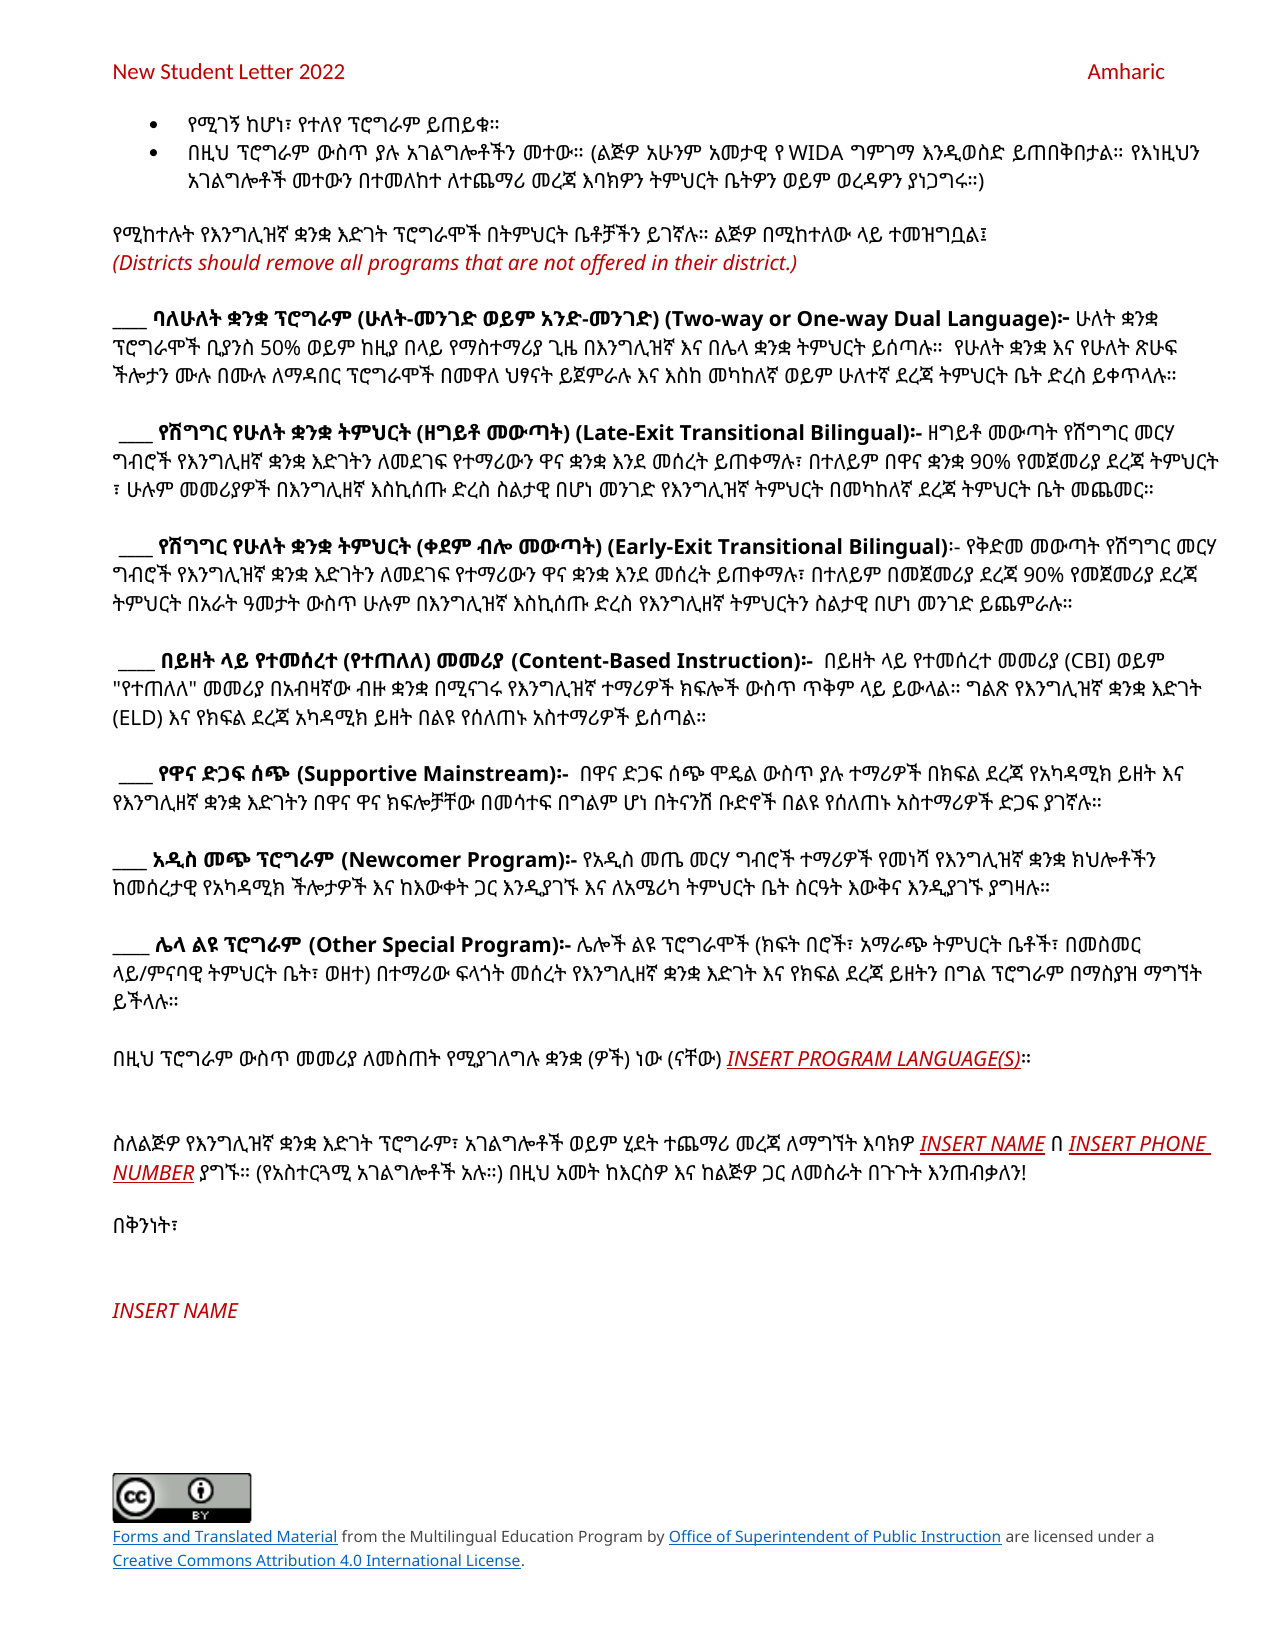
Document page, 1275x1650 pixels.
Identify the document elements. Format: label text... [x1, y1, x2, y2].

text ____ የሽግግር የሁለት ቋንቋ ትምህርት (ዘግይቶ መውጣት) (Late-Exit Transitional Bilingual)፡- ዘግይቶ መውጣት የሽግግር መርሃ ግብሮች የእንግሊዘኛ ቋንቋ እድገትን ለመደገፍ የተማሪውን ዋና ቋንቋ እንደ መሰረት ይጠቀማሉ፣ በተለይም በዋና ቋንቋ 90% የመጀመሪያ ደረጃ ትምህርት ፣ ሁሉም መመሪያዎች በእንግሊዘኛ እስኪሰጡ ድረስ ስልታዊ በሆነ መንገድ የእንግሊዝኛ ትምህርት በመካከለኛ ደረጃ ትምህርት ቤት መጨመር። [112, 418, 1219, 504]
text ____ አዲስ መጭ ፕሮግራም (Newcomer Program)፡- የአዲስ መጤ መርሃ ግብሮች ተማሪዎች የመነሻ የእንግሊዝኛ ቋንቋ ክህሎቶችን ከመሰረታዊ የአካዳሚክ ችሎታዎች እና ከእውቀት ጋር እንዲያገኙ እና ለአሜሪካ ትምህርት ቤት ስርዓት እውቅና እንዲያገኙ ያግዛሉ። [112, 845, 1219, 902]
text ስለልጅዎ የእንግሊዝኛ ቋንቋ እድገት ፕሮግራም፣ አገልግሎቶች ወይም ሂደት ተጨማሪ መረጃ ለማግኘት እባክዎ INSERT NAME በ INSERT PHONE NUMBER ያግኙ። (የአስተርጓሚ አገልግሎቶች አሉ።) በዚህ አመት ከእርስዎ እና ከልጅዎ ጋር ለመስራት በጉጉት እንጠብቃለን! [112, 1129, 1219, 1186]
text የሚከተሉት የእንግሊዝኛ ቋንቋ እድገት ፕሮግራሞች በትምህርት ቤቶቻችን ይገኛሉ። ልጅዎ በሚከተለው ላይ ተመዝግቧል፤ [112, 223, 1219, 248]
text በቅንነት፣ [112, 1214, 1219, 1239]
text ____ በይዘት ላይ የተመሰረተ (የተጠለለ) መመሪያ (Content-Based Instruction)፡- በይዘት ላይ የተመሰረተ መመሪያ (CBI) ወይም "የተጠለለ" መመሪያ በአብዛኛው ብዙ ቋንቋ በሚናገሩ የእንግሊዝኛ ተማሪዎች ክፍሎች ውስጥ ጥቅም ላይ ይውላል። ግልጽ የእንግሊዝኛ ቋንቋ እድገት (ELD) እና የክፍል ደረጃ አካዳሚክ ይዘት በልዩ የሰለጠኑ አስተማሪዎች ይሰጣል። [112, 646, 1219, 731]
text ____ ሌላ ልዩ ፕሮግራም (Other Special Program)፡- ሌሎች ልዩ ፕሮግራሞች (ክፍት በሮች፣ አማራጭ ትምህርት ቤቶች፣ በመስመር ላይ/ምናባዊ ትምህርት ቤት፣ ወዘተ) በተማሪው ፍላጎት መሰረት የእንግሊዘኛ ቋንቋ እድገት እና የክፍል ደረጃ ይዘትን በግል ፕሮግራም በማስያዝ ማግኘት ይችላሉ። [112, 930, 1219, 1016]
list በዚህ ፕሮግራም ውስጥ ያሉ አገልግሎቶችን መተው። (ልጅዎ አሁንም አመታዊ የWIDA ግምገማ እንዲወስድ ይጠበቅበታል። የእነዚህን አገልግሎቶች መተውን በተመለከተ ለተጨማሪ መረጃ እባክዎን ትምህርት ቤትዎን ወይም ወረዳዎን ያነጋግሩ።) [150, 138, 1200, 195]
text ____ ባለሁለት ቋንቋ ፕሮግራም (ሁለት-መንገድ ወይም አንድ-መንገድ) (Two-way or One-way Dual Language)፦ ሁለት ቋንቋ ፕሮግራሞች ቢያንስ 50% ወይም ከዚያ በላይ የማስተማሪያ ጊዜ በእንግሊዝኛ እና በሌላ ቋንቋ ትምህርት ይሰጣሉ። የሁለት ቋንቋ እና የሁለት ጽሁፍ ችሎታን ሙሉ በሙሉ ለማዳበር ፕሮግራሞች በመዋለ ህፃናት ይጀምራሉ እና እስከ መካከለኛ ወይም ሁለተኛ ደረጃ ትምህርት ቤት ድረስ ይቀጥላሉ። [112, 304, 1219, 390]
text ____ የዋና ድጋፍ ሰጭ (Supportive Mainstream)፡- በዋና ድጋፍ ሰጭ ሞዴል ውስጥ ያሉ ተማሪዎች በክፍል ደረጃ የአካዳሚክ ይዘት እና የእንግሊዘኛ ቋንቋ እድገትን በዋና ዋና ክፍሎቻቸው በመሳተፍ በግልም ሆነ በትናንሽ ቡድኖች በልዩ የሰለጠኑ አስተማሪዎች ድጋፍ ያገኛሉ። [112, 759, 1219, 816]
picture [112, 1473, 252, 1523]
text (Districts should remove all programs that are not offered in their district.) [112, 248, 1219, 276]
list የሚገኝ ከሆነ፣ የተለየ ፕሮግራም ይጠይቁ። [150, 110, 1200, 138]
text INSERT NAME [112, 1296, 1219, 1324]
text ____ የሽግግር የሁለት ቋንቋ ትምህርት (ቀደም ብሎ መውጣት) (Early-Exit Transitional Bilingual)፡- የቅድመ መውጣት የሽግግር መርሃ ግብሮች የእንግሊዝኛ ቋንቋ እድገትን ለመደገፍ የተማሪውን ዋና ቋንቋ እንደ መሰረት ይጠቀማሉ፣ በተለይም በመጀመሪያ ደረጃ 90% የመጀመሪያ ደረጃ ትምህርት በአራት ዓመታት ውስጥ ሁሉም በእንግሊዝኛ እስኪሰጡ ድረስ የእንግሊዘኛ ትምህርትን ስልታዊ በሆነ መንገድ ይጨምራሉ። [112, 532, 1219, 617]
text በዚህ ፕሮግራም ውስጥ መመሪያ ለመስጠት የሚያገለግሉ ቋንቋ (ዎች) ነው (ናቸው) INSERT PROGRAM LANGUAGE(S)። [112, 1044, 1219, 1072]
